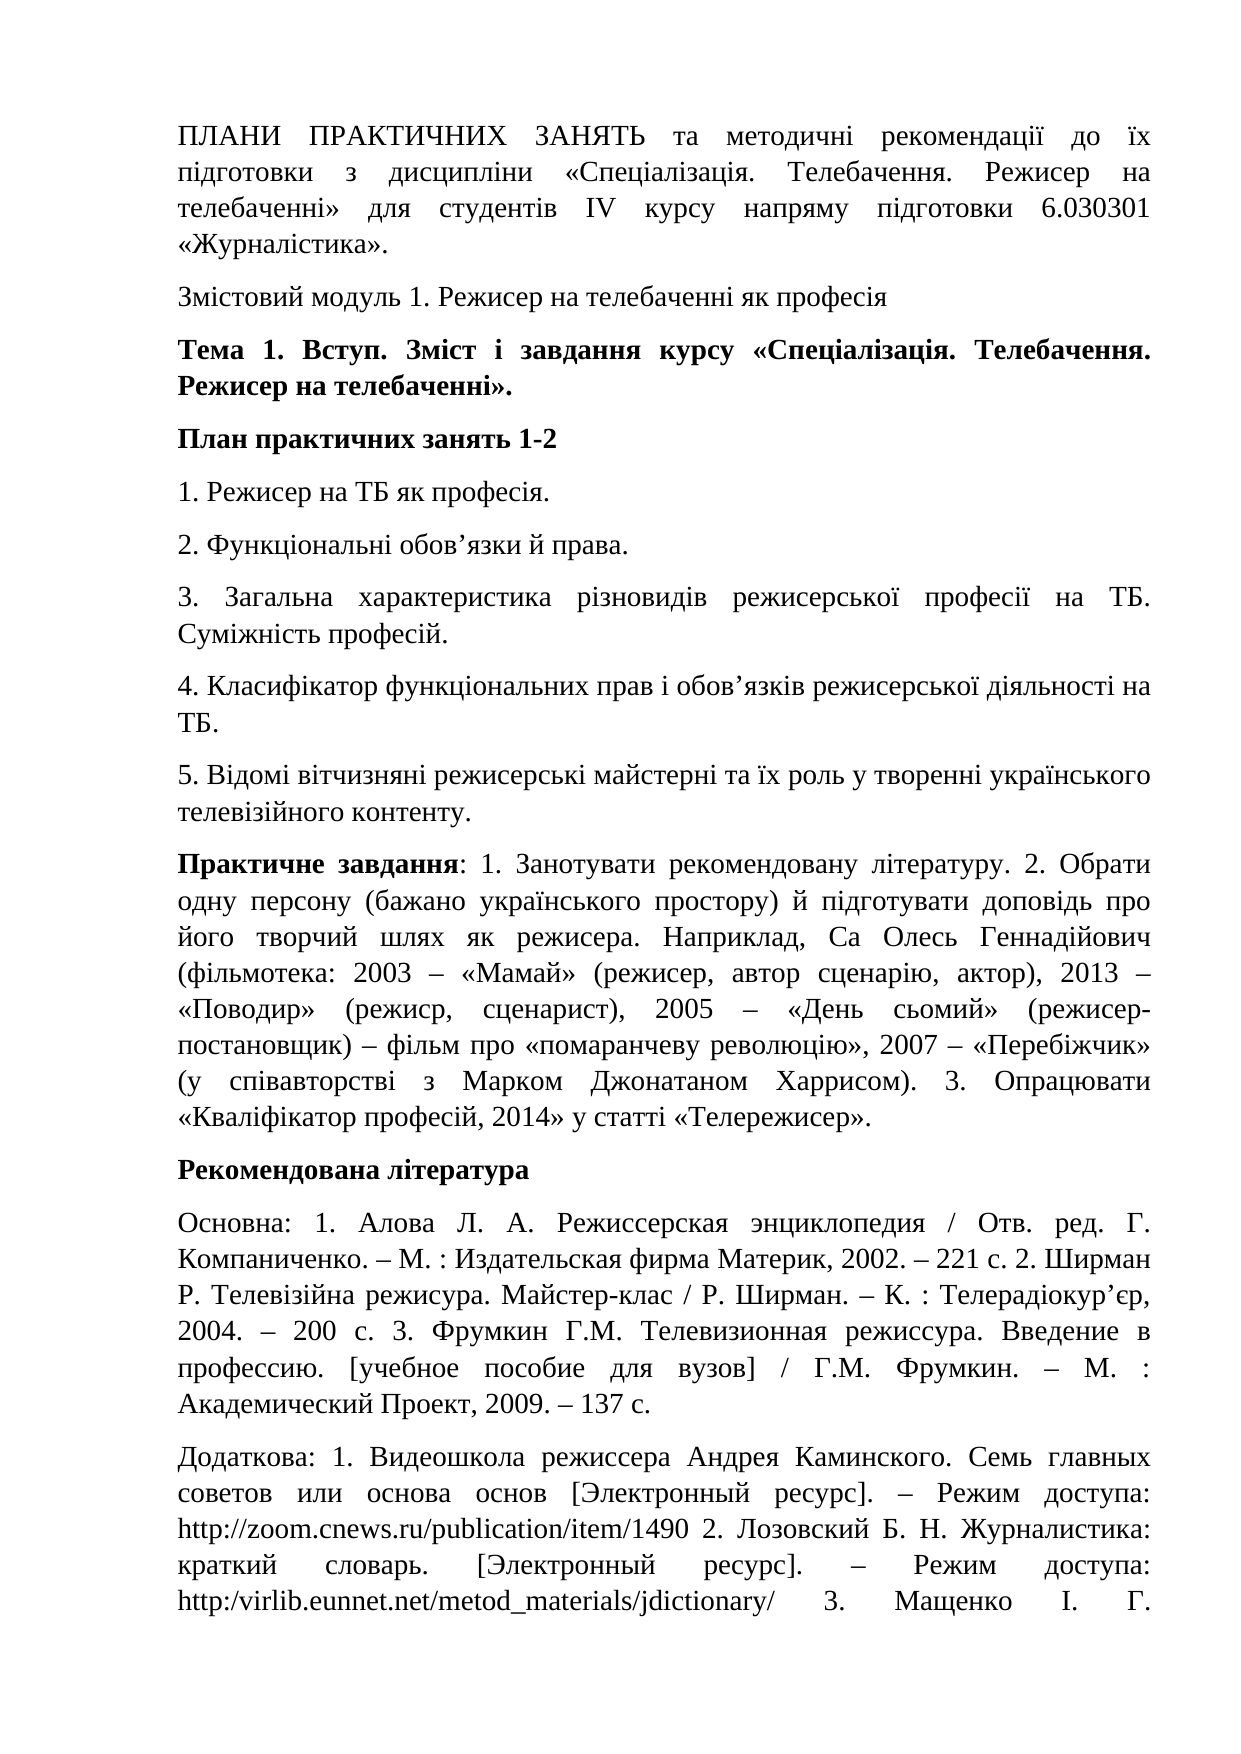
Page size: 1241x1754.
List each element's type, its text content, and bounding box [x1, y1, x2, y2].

text Рекомендована література [177, 1152, 1152, 1186]
text План практичних занять 1-2 [177, 421, 1152, 455]
text 3. Загальна характеристика різновидів режисерської професії на ТБ. Суміжність професій. [177, 579, 1152, 649]
text 5. Відомі вітчизняні режисерські майстерні та їх роль у творенні українського телевізійного контенту. [177, 757, 1152, 827]
text 4. Класифікатор функціональних прав і обов’язків режисерської діяльності на ТБ. [177, 668, 1152, 738]
text ПЛАНИ ПРАКТИЧНИХ ЗАНЯТЬ та методичні рекомендації до їх підготовки з дисципліни «Спеціалізація. Телебачення. Режисер на телебаченні» для студентів ІV курсу напряму підготовки 6.030301 «Журналістика». [177, 118, 1152, 260]
text 2. Функціональні обов’язки й права. [177, 527, 1152, 560]
text Тема 1. Вступ. Зміст і завдання курсу «Спеціалізація. Телебачення. Режисер на телебаченні». [177, 332, 1152, 402]
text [177, 1439, 1152, 1617]
text Практичне завдання: 1. Занотувати рекомендовану літературу. 2. Обрати одну персону (бажано українського простору) й підготувати доповідь про його творчий шлях як режисера. Наприклад, Са Олесь Геннадійович (фільмотека: 2003 – «Мамай» (режисер, автор сценарію, актор), 2013 – «Поводир» (режиср, сценарист), 2005 – «День сьомий» (режисер-постановщик) – фільм про «помаранчеву революцію», 2007 – «Перебіжчик» (у співавторстві з Марком Джонатаном Харрисом). 3. Опрацювати «Кваліфікатор професій, 2014» у статті «Телережисер». [177, 846, 1152, 1133]
text 1. Режисер на ТБ як професія. [177, 474, 1152, 507]
text Основна: 1. Алова Л. А. Режиссерская энциклопедия / Отв. ред. Г. Компаниченко. – М. : Издательская фирма Материк, 2002. – 221 с. 2. Ширман Р. Телевізійна режисура. Майстер-клас / Р. Ширман. – К. : Телерадіокур’єр, 2004. – 200 с. 3. Фрумкин Г.М. Телевизионная режиссура. Введение в профессию. [учебное пособие для вузов] / Г.М. Фрумкин. – М. : Академический Проект, 2009. – 137 с. [177, 1205, 1152, 1419]
text Змістовий модуль 1. Режисер на телебаченні як професія [177, 279, 1152, 313]
